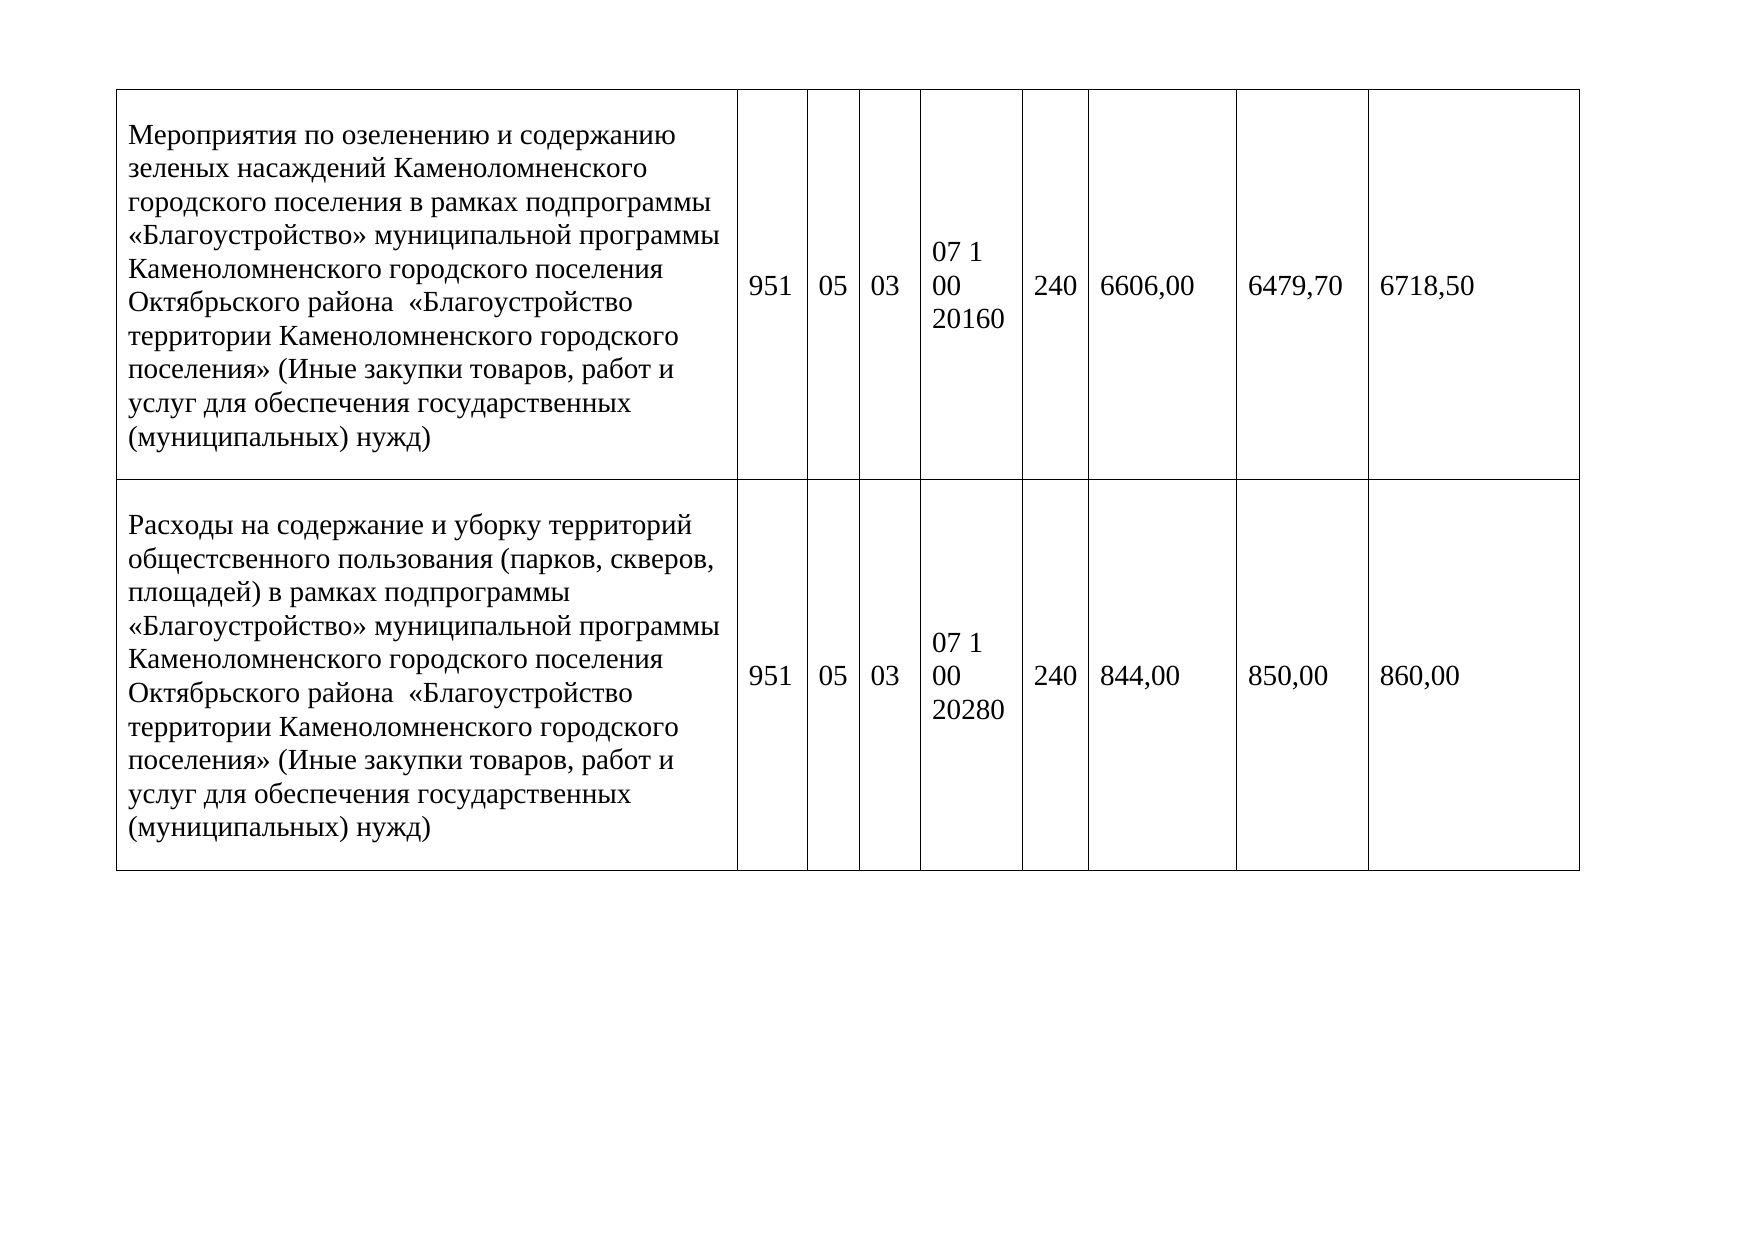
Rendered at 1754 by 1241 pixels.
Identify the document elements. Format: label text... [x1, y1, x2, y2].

table_cell 240 [1023, 480, 1088, 870]
table_cell 860,00 [1369, 480, 1579, 870]
table_cell 6606,00 [1089, 90, 1236, 479]
table_cell Мероприятия по озеленению и содержанию зеленых насаждений Каменоломненского городского поселения в рамках подпрограммы «Благоустройство» муниципальной программы Каменоломненского городского поселения Октябрьского района «Благоустройство территории Каменоломненского городского поселения» (Иные закупки товаров, работ и услуг для обеспечения государственных (муниципальных) нужд) [117, 90, 737, 479]
table_cell 6718,50 [1369, 90, 1579, 479]
table_cell 951 [738, 90, 807, 479]
table_cell 850,00 [1237, 480, 1368, 870]
table_cell 844,00 [1089, 480, 1236, 870]
table_cell 05 [808, 480, 859, 870]
table_cell 03 [860, 90, 920, 479]
table_cell 240 [1023, 90, 1088, 479]
table_cell 07 1 00 20280 [921, 480, 1022, 870]
table_cell 05 [808, 90, 859, 479]
table_cell 03 [860, 480, 920, 870]
table_cell 6479,70 [1237, 90, 1368, 479]
table_cell 07 1 00 20160 [921, 90, 1022, 479]
table_cell Расходы на содержание и уборку территорий общестсвенного пользования (парков, скверов, площадей) в рамках подпрограммы «Благоустройство» муниципальной программы Каменоломненского городского поселения Октябрьского района «Благоустройство территории Каменоломненского городского поселения» (Иные закупки товаров, работ и услуг для обеспечения государственных (муниципальных) нужд) [117, 480, 737, 870]
table_cell 951 [738, 480, 807, 870]
